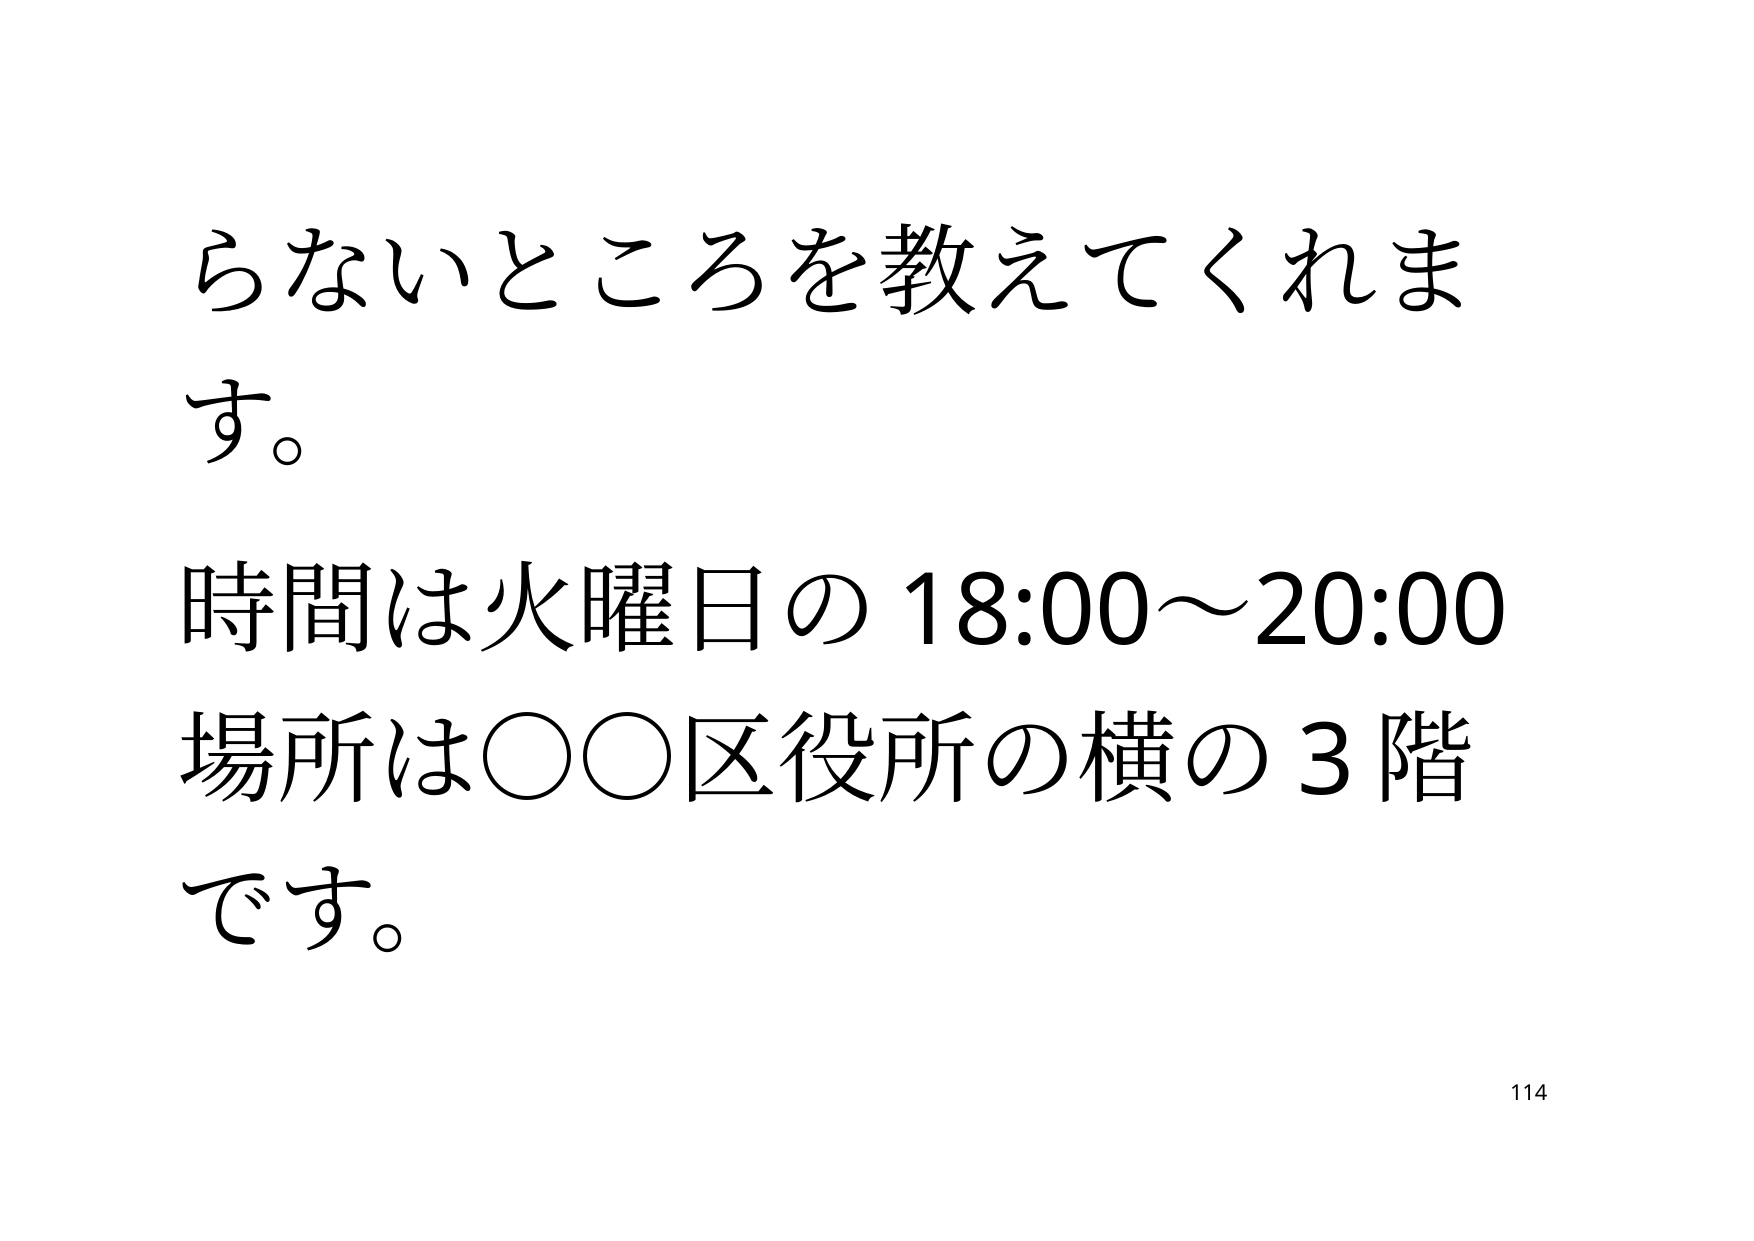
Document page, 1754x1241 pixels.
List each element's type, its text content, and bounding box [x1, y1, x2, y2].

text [177, 189, 1547, 489]
text 時間は火曜日の18:00～20:00 [177, 526, 1547, 676]
text 場所は○○区役所の横の3階です。 [177, 676, 1547, 976]
